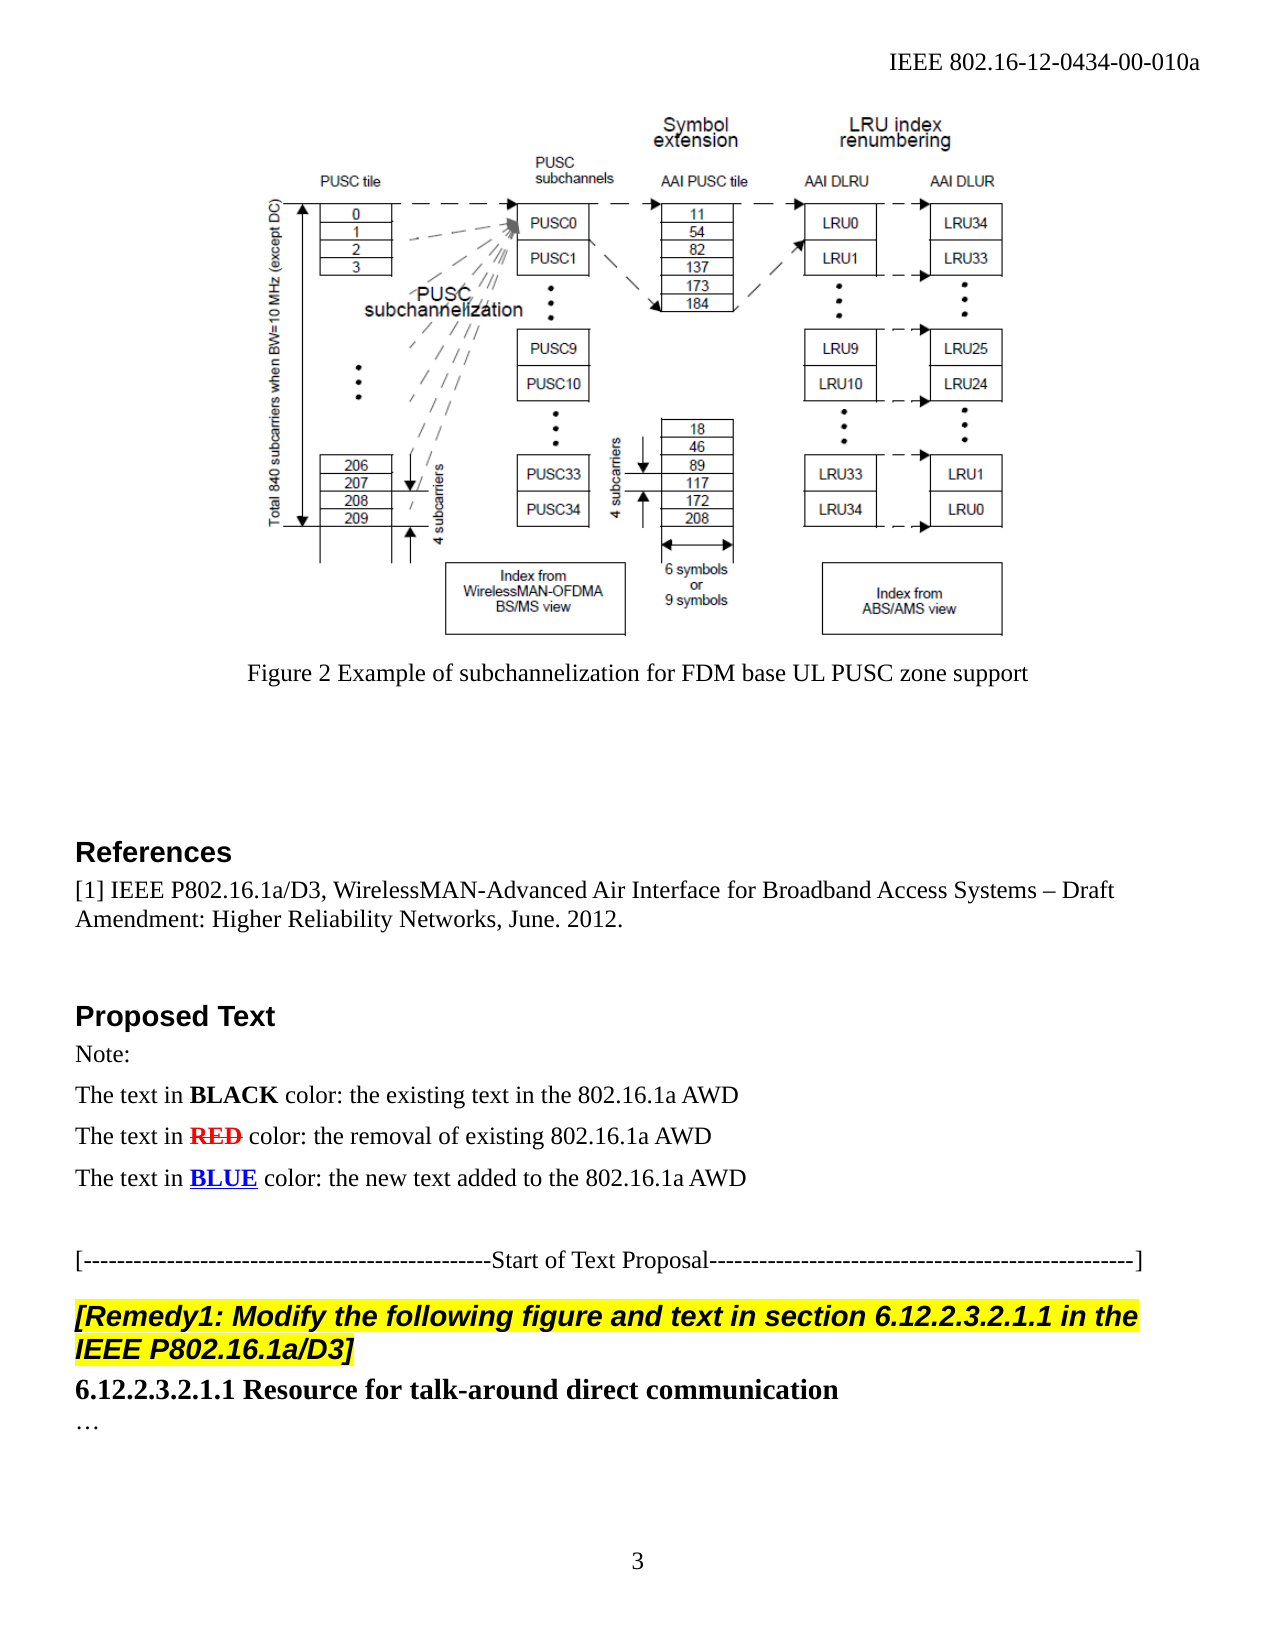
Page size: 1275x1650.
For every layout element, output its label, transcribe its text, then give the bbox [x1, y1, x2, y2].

text Note: [75, 1039, 1200, 1068]
text [-------------------------------------------------Start of Text Proposal---------------------------------------------------] [75, 1245, 1200, 1274]
text The text in RED color: the removal of existing 802.16.1a AWD [75, 1121, 1200, 1150]
text The text in BLUE color: the new text added to the 802.16.1a AWD [75, 1163, 1200, 1191]
subtitle References [75, 836, 1200, 869]
subtitle [Remedy1: Modify the following figure and text in section 6.12.2.3.2.1.1 in the IEEE P802.16.1a/D3] [75, 1299, 1200, 1366]
text The text in BLACK color: the existing text in the 802.16.1a AWD [75, 1080, 1200, 1109]
text 6.12.2.3.2.1.1 Resource for talk-around direct communication [75, 1372, 1200, 1406]
text Figure 2 Example of subchannelization for FDM base UL PUSC zone support [75, 658, 1200, 687]
text … [75, 1406, 1200, 1434]
text [1] IEEE P802.16.1a/D3, WirelessMAN-Advanced Air Interface for Broadband Access Systems – Draft Amendment: Higher Reliability Networks, June. 2012. [75, 875, 1200, 933]
subtitle Proposed Text [75, 999, 1200, 1033]
